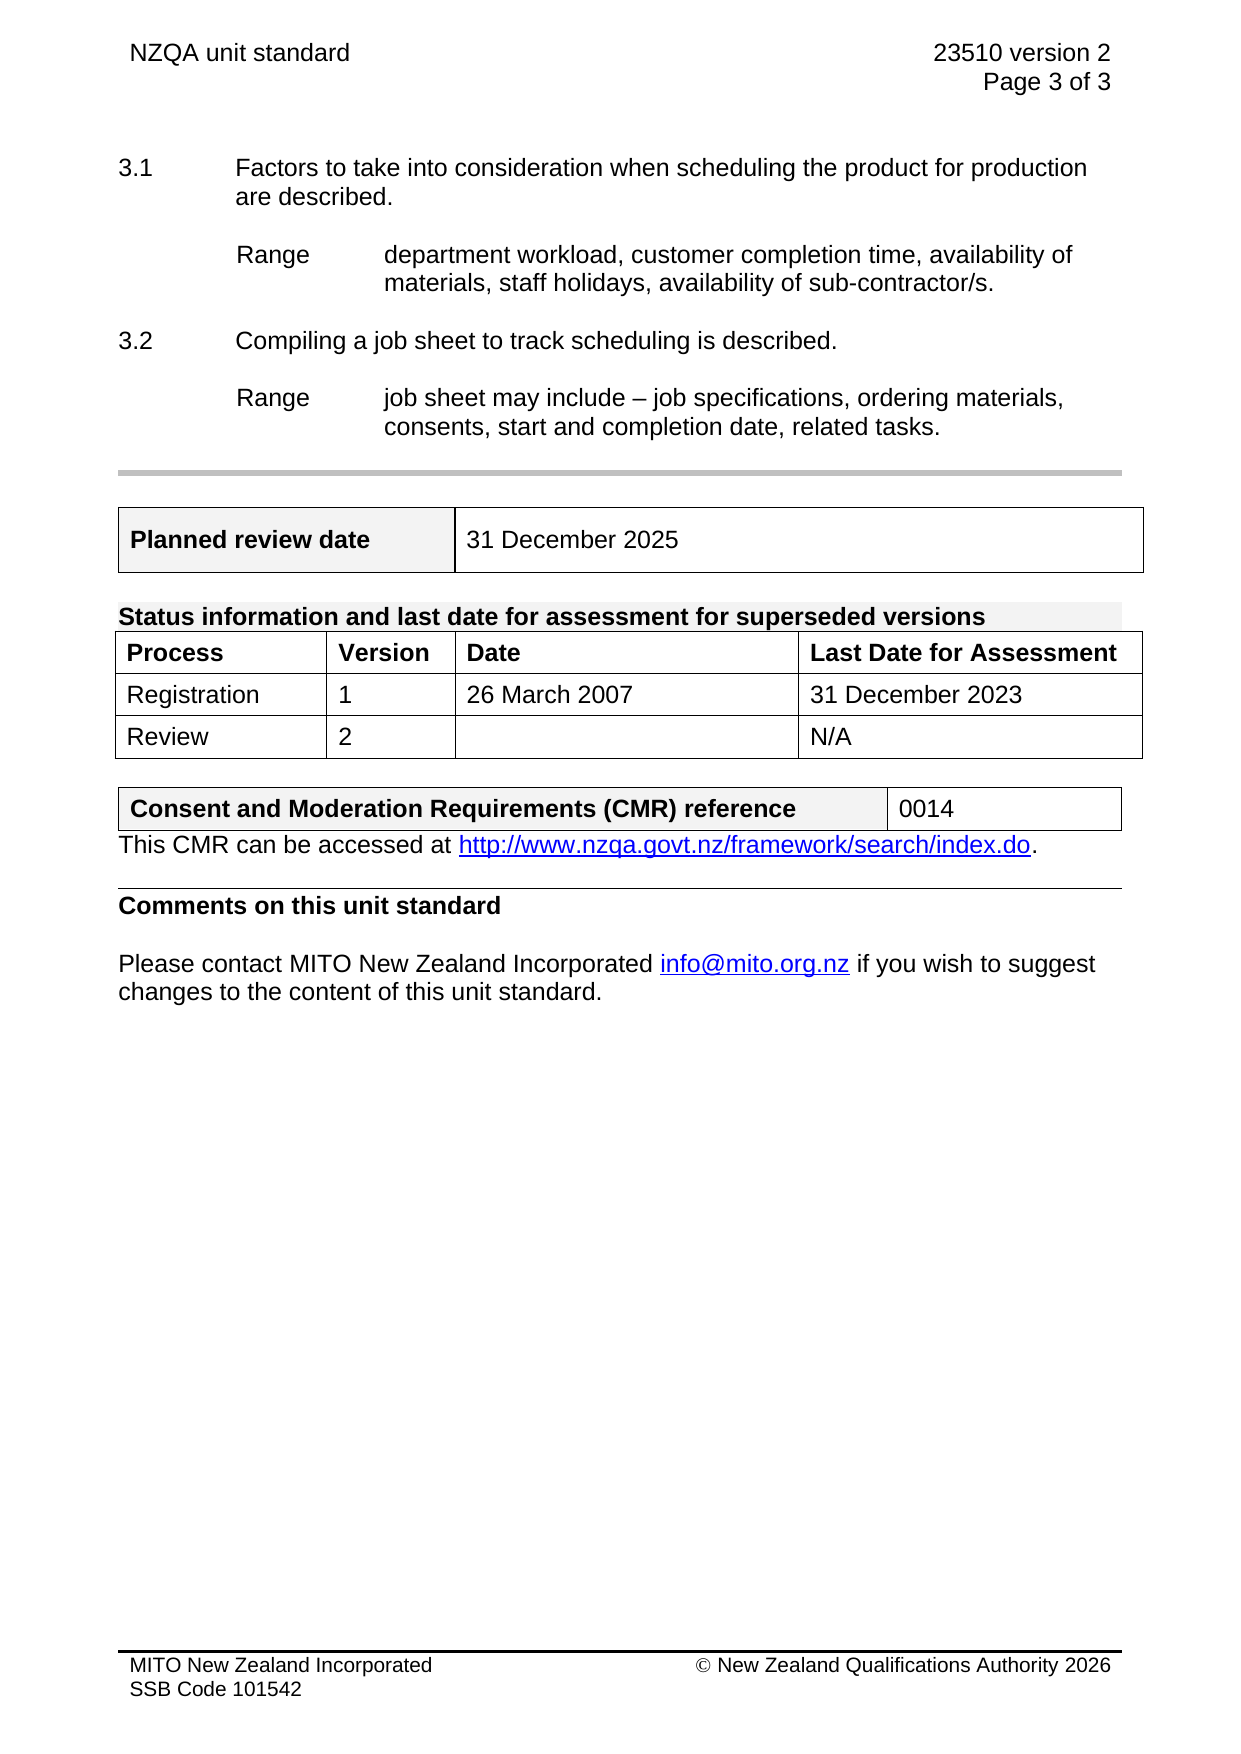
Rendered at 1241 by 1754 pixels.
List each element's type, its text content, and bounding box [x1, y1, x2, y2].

table_cell 1 [327, 674, 455, 715]
text Range job sheet may include – job specifications, ordering materials, consents, start and completion date, related tasks. [118, 383, 1122, 441]
table_cell Registration [116, 674, 326, 715]
text Comments on this unit standard [118, 889, 1122, 920]
table_cell N/A [799, 716, 1142, 757]
table_header 0014 [888, 788, 1121, 829]
table_cell 31 December 2023 [799, 674, 1142, 715]
table_header Last Date for Assessment [799, 632, 1142, 673]
table_header Planned review date [119, 508, 454, 572]
table_header Consent and Moderation Requirements (CMR) reference [119, 788, 887, 829]
table_cell Review [116, 716, 326, 757]
table_cell 2 [327, 716, 455, 757]
table_header Version [327, 632, 455, 673]
text This CMR can be accessed at http://www.nzqa.govt.nz/framework/search/index.do. [118, 831, 1122, 859]
table_header 31 December 2025 [456, 508, 1143, 572]
text 3.2 Compiling a job sheet to track scheduling is described. [118, 326, 1122, 355]
text 3.1 Factors to take into consideration when scheduling the product for production are described. [118, 153, 1122, 211]
table_cell [456, 716, 798, 757]
table_header Date [456, 632, 798, 673]
text Please contact MITO New Zealand Incorporated info@mito.org.nz if you wish to suggest changes to the content of this unit standard. [118, 949, 1122, 1006]
text Range department workload, customer completion time, availability of materials, staff holidays, availability of sub-contractor/s. [118, 240, 1122, 297]
text Status information and last date for assessment for superseded versions [118, 602, 1122, 631]
table_cell 26 March 2007 [456, 674, 798, 715]
table_header Process [116, 632, 326, 673]
